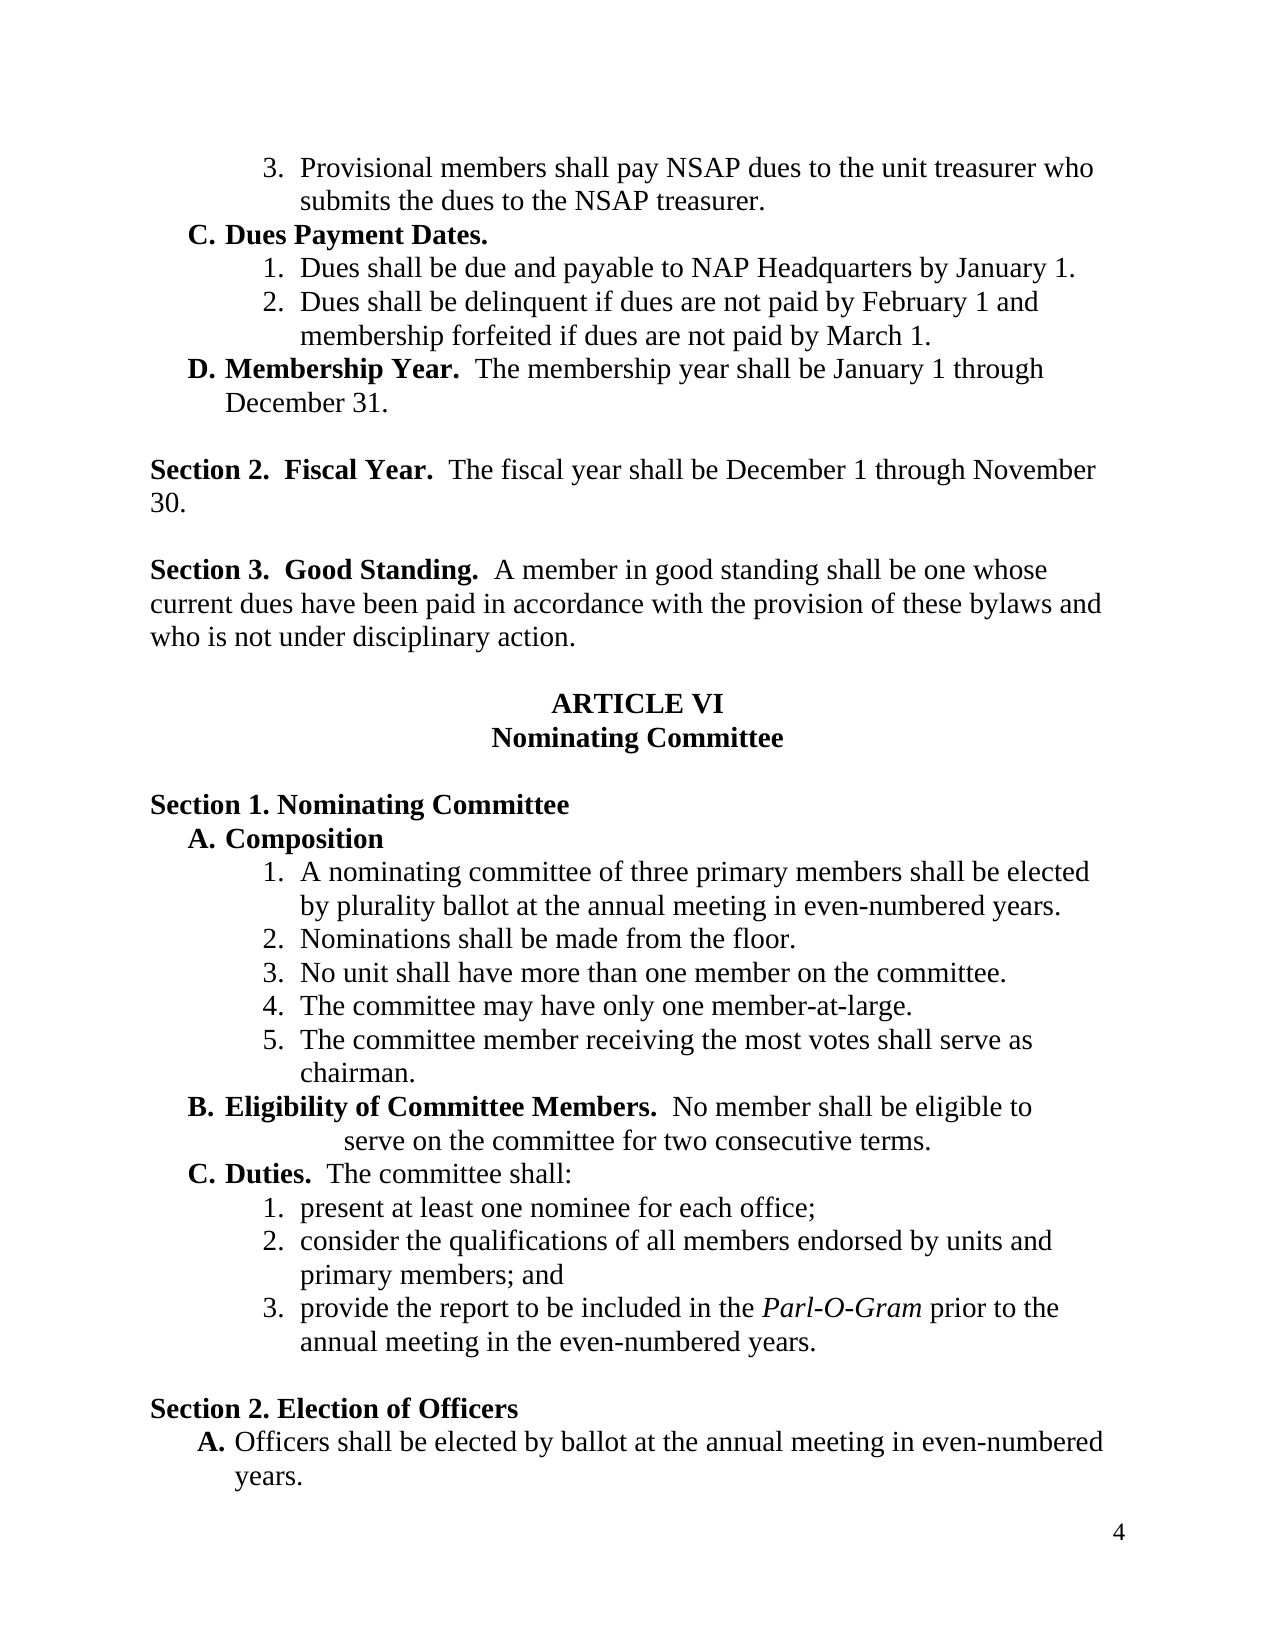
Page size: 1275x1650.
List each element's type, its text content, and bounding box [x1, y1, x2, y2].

list Nominations shall be made from the floor. [262, 921, 1125, 955]
text Section 2. Fiscal Year. The fiscal year shall be December 1 through November 30. [150, 452, 1125, 519]
text Section 3. Good Standing. A member in good standing shall be one whose current dues have been paid in accordance with the provision of these bylaws and who is not under disciplinary action. [150, 552, 1125, 653]
list provide the report to be included in the Parl-O-Gram prior to the annual meeting in the even-numbered years. [262, 1290, 1125, 1357]
list consider the qualifications of all members endorsed by units and primary members; and [262, 1223, 1125, 1290]
list The committee may have only one member-at-large. [262, 988, 1125, 1022]
text Section 2. Election of Officers [150, 1391, 1125, 1424]
list A nominating committee of three primary members shall be elected by plurality ballot at the annual meeting in even-numbered years. [262, 854, 1125, 921]
list present at least one nominee for each office; [262, 1190, 1125, 1223]
text ARTICLE VI [150, 687, 1125, 720]
list Dues shall be delinquent if dues are not paid by February 1 and membership forfeited if dues are not paid by March 1. [262, 284, 1125, 351]
list Duties. The committee shall: [187, 1156, 1125, 1190]
list Membership Year. The membership year shall be January 1 through December 31. [187, 351, 1125, 418]
list Composition [187, 821, 1125, 854]
text Section 1. Nominating Committee [150, 787, 1125, 821]
list Provisional members shall pay NSAP dues to the unit treasurer who submits the dues to the NSAP treasurer. [262, 150, 1125, 217]
list The committee member receiving the most votes shall serve as chairman. [262, 1022, 1125, 1089]
list Officers shall be elected by ballot at the annual meeting in even-numbered years. [197, 1424, 1125, 1492]
list Dues Payment Dates. [187, 217, 1125, 251]
list Eligibility of Committee Members. No member shall be eligible to serve on the committee for two consecutive terms. [187, 1089, 1125, 1156]
list Dues shall be due and payable to NAP Headquarters by January 1. [262, 251, 1125, 284]
list No unit shall have more than one member on the committee. [262, 955, 1125, 988]
text Nominating Committee [150, 720, 1125, 754]
